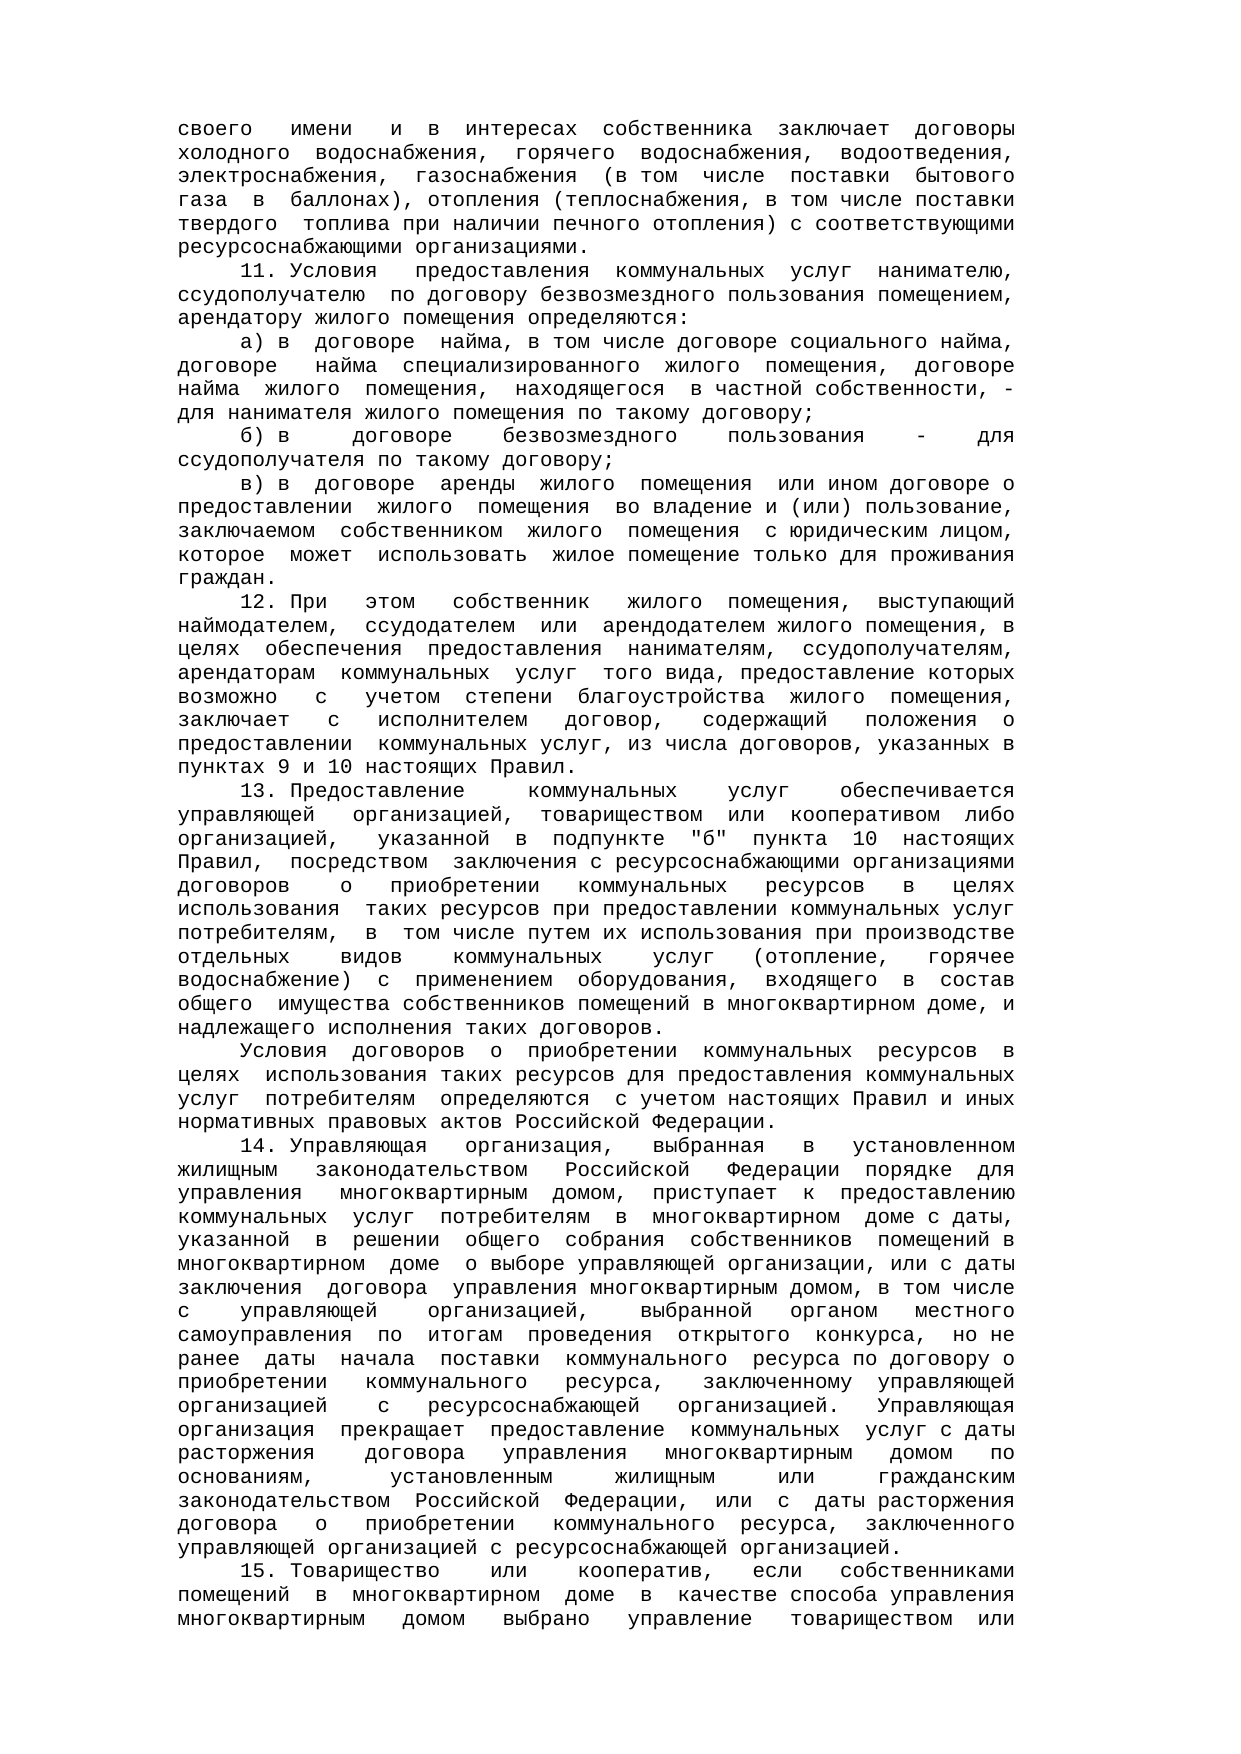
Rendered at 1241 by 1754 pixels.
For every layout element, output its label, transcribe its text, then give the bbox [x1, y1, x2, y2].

text а) в договоре найма, в том числе договоре социального найма, [177, 331, 1152, 354]
text для нанимателя жилого помещения по такому договору; [177, 402, 1152, 426]
text общего имущества собственников помещений в многоквартирном доме, и [177, 993, 1152, 1017]
text целях использования таких ресурсов для предоставления коммунальных [177, 1064, 1152, 1088]
text найма жилого помещения, находящегося в частной собственности, - [177, 378, 1152, 402]
text услуг потребителям определяются с учетом настоящих Правил и иных [177, 1088, 1152, 1111]
text основаниям, установленным жилищным или гражданским [177, 1466, 1152, 1489]
text 13. Предоставление коммунальных услуг обеспечивается [177, 780, 1152, 804]
text Условия договоров о приобретении коммунальных ресурсов в [177, 1040, 1152, 1064]
text многоквартирным домом выбрано управление товариществом или [177, 1608, 1152, 1631]
text расторжения договора управления многоквартирным домом по [177, 1442, 1152, 1466]
text арендатору жилого помещения определяются: [177, 307, 1152, 331]
text Правил, посредством заключения с ресурсоснабжающими организациями [177, 851, 1152, 875]
text возможно с учетом степени благоустройства жилого помещения, [177, 686, 1152, 709]
text с управляющей организацией, выбранной органом местного [177, 1300, 1152, 1324]
text помещений в многоквартирном доме в качестве способа управления [177, 1584, 1152, 1608]
text заключает с исполнителем договор, содержащий положения о [177, 709, 1152, 733]
text коммунальных услуг потребителям в многоквартирном доме с даты, [177, 1206, 1152, 1229]
text законодательством Российской Федерации, или с даты расторжения [177, 1489, 1152, 1513]
text наймодателем, ссудодателем или арендодателем жилого помещения, в [177, 615, 1152, 638]
text водоснабжение) с применением оборудования, входящего в состав [177, 969, 1152, 993]
text надлежащего исполнения таких договоров. [177, 1017, 1152, 1040]
text организация прекращает предоставление коммунальных услуг с даты [177, 1419, 1152, 1442]
text в) в договоре аренды жилого помещения или ином договоре о [177, 473, 1152, 496]
text управляющей организацией, товариществом или кооперативом либо [177, 804, 1152, 827]
text управляющей организацией с ресурсоснабжающей организацией. [177, 1537, 1152, 1561]
text которое может использовать жилое помещение только для проживания [177, 544, 1152, 567]
text указанной в решении общего собрания собственников помещений в [177, 1229, 1152, 1253]
text организацией с ресурсоснабжающей организацией. Управляющая [177, 1395, 1152, 1419]
text твердого топлива при наличии печного отопления) с соответствующими [177, 213, 1152, 236]
text 12. При этом собственник жилого помещения, выступающий [177, 591, 1152, 615]
text ссудополучателя по такому договору; [177, 449, 1152, 473]
text своего имени и в интересах собственника заключает договоры [177, 118, 1152, 142]
text целях обеспечения предоставления нанимателям, ссудополучателям, [177, 638, 1152, 662]
text пунктах 9 и 10 настоящих Правил. [177, 757, 1152, 780]
text договоров о приобретении коммунальных ресурсов в целях [177, 875, 1152, 898]
text организацией, указанной в подпункте "б" пункта 10 настоящих [177, 827, 1152, 851]
text заключения договора управления многоквартирным домом, в том числе [177, 1277, 1152, 1300]
text арендаторам коммунальных услуг того вида, предоставление которых [177, 662, 1152, 686]
text приобретении коммунального ресурса, заключенному управляющей [177, 1371, 1152, 1395]
text потребителям, в том числе путем их использования при производстве [177, 922, 1152, 946]
text управления многоквартирным домом, приступает к предоставлению [177, 1182, 1152, 1206]
text ссудополучателю по договору безвозмездного пользования помещением, [177, 284, 1152, 307]
text предоставлении жилого помещения во владение и (или) пользование, [177, 496, 1152, 520]
text отдельных видов коммунальных услуг (отопление, горячее [177, 946, 1152, 969]
text нормативных правовых актов Российской Федерации. [177, 1111, 1152, 1135]
text предоставлении коммунальных услуг, из числа договоров, указанных в [177, 733, 1152, 757]
text самоуправления по итогам проведения открытого конкурса, но не [177, 1324, 1152, 1348]
text газа в баллонах), отопления (теплоснабжения, в том числе поставки [177, 189, 1152, 213]
text 15. Товарищество или кооператив, если собственниками [177, 1561, 1152, 1584]
text 14. Управляющая организация, выбранная в установленном [177, 1135, 1152, 1158]
text заключаемом собственником жилого помещения с юридическим лицом, [177, 520, 1152, 544]
text использования таких ресурсов при предоставлении коммунальных услуг [177, 898, 1152, 922]
text ранее даты начала поставки коммунального ресурса по договору о [177, 1348, 1152, 1371]
text договора о приобретении коммунального ресурса, заключенного [177, 1513, 1152, 1537]
text ресурсоснабжающими организациями. [177, 236, 1152, 260]
text 11. Условия предоставления коммунальных услуг нанимателю, [177, 260, 1152, 284]
text договоре найма специализированного жилого помещения, договоре [177, 354, 1152, 378]
text многоквартирном доме о выборе управляющей организации, или с даты [177, 1253, 1152, 1277]
text холодного водоснабжения, горячего водоснабжения, водоотведения, [177, 142, 1152, 165]
text б) в договоре безвозмездного пользования - для [177, 426, 1152, 449]
text жилищным законодательством Российской Федерации порядке для [177, 1158, 1152, 1182]
text граждан. [177, 567, 1152, 591]
text электроснабжения, газоснабжения (в том числе поставки бытового [177, 165, 1152, 189]
